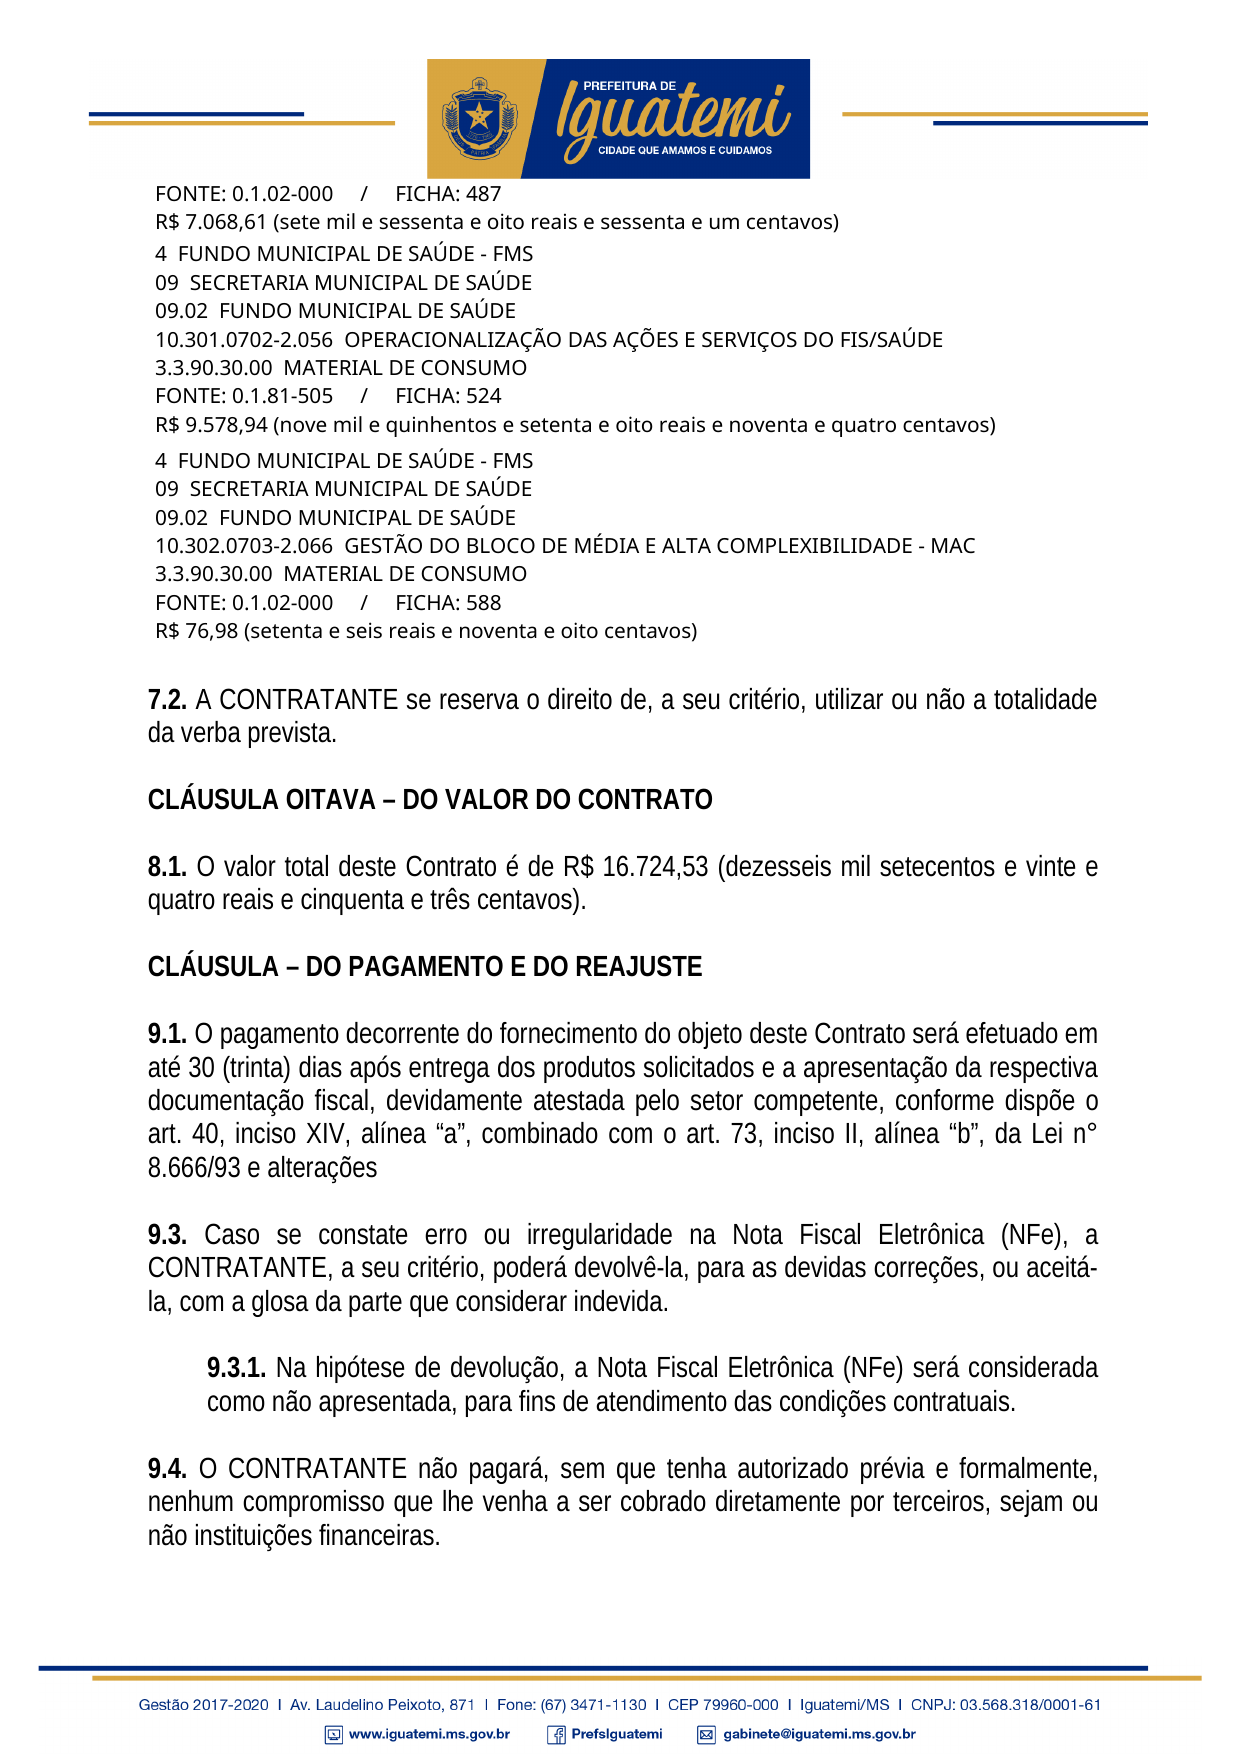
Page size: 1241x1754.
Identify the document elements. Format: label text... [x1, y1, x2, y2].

table_cell 4 FUNDO MUNICIPAL DE SAÚDE - FMS 09 SECRETARIA MUNICIPAL DE SAÚDE 09.02 FUNDO MUNICIPAL DE SAÚDE 10.302.0703-2.066 GESTÃO DO BLOCO DE MÉDIA E ALTA COMPLEXIBILIDADE - MAC 3.3.90.30.00 MATERIAL DE CONSUMO FONTE: 0.1.02-000 / FICHA: 588 R$ 76,98 (setenta e seis reais e noventa e oito centavos) [148, 442, 1133, 648]
text 9.3.1. Na hipótese de devolução, a Nota Fiscal Eletrônica (NFe) será considerada como não apresentada, para fins de atendimento das condições contratuais. [207, 1351, 1101, 1417]
table_cell 4 FUNDO MUNICIPAL DE SAÚDE - FMS 09 SECRETARIA MUNICIPAL DE SAÚDE 09.02 FUNDO MUNICIPAL DE SAÚDE 10.301.0702-2.056 OPERACIONALIZAÇÃO DAS AÇÕES E SERVIÇOS DO FIS/SAÚDE 3.3.90.30.00 MATERIAL DE CONSUMO FONTE: 0.1.81-505 / FICHA: 524 R$ 9.578,94 (nove mil e quinhentos e setenta e oito reais e noventa e quatro centavos) [148, 236, 1133, 442]
text 9.1. O pagamento decorrente do fornecimento do objeto deste Contrato será efetuado em até 30 (trinta) dias após entrega dos produtos solicitados e a apresentação da respectiva documentação fiscal, devidamente atestada pelo setor competente, conforme dispõe o art. 40, inciso XIV, alínea “a”, combinado com o art. 73, inciso II, alínea “b”, da Lei n° 8.666/93 e alterações [148, 1016, 1101, 1183]
picture [88, 59, 1148, 179]
text CLÁUSULA OITAVA – DO VALOR DO CONTRATO [148, 782, 1101, 816]
picture [38, 1657, 1202, 1754]
text 8.1. O valor total deste Contrato é de R$ 16.724,53 (dezesseis mil setecentos e vinte e quatro reais e cinquenta e três centavos). [148, 849, 1101, 916]
text 9.3. Caso se constate erro ou irregularidade na Nota Fiscal Eletrônica (NFe), a CONTRATANTE, a seu critério, poderá devolvê-la, para as devidas correções, ou aceitá-la, com a glosa da parte que considerar indevida. [148, 1217, 1101, 1317]
text CLÁUSULA – DO PAGAMENTO E DO REAJUSTE [148, 949, 1092, 983]
text 7.2. A CONTRATANTE se reserva o direito de, a seu critério, utilizar ou não a totalidade da verba prevista. [148, 682, 1101, 749]
text 9.4. O CONTRATANTE não pagará, sem que tenha autorizado prévia e formalmente, nenhum compromisso que lhe venha a ser cobrado diretamente por terceiros, sejam ou não instituições financeiras. [148, 1451, 1101, 1551]
